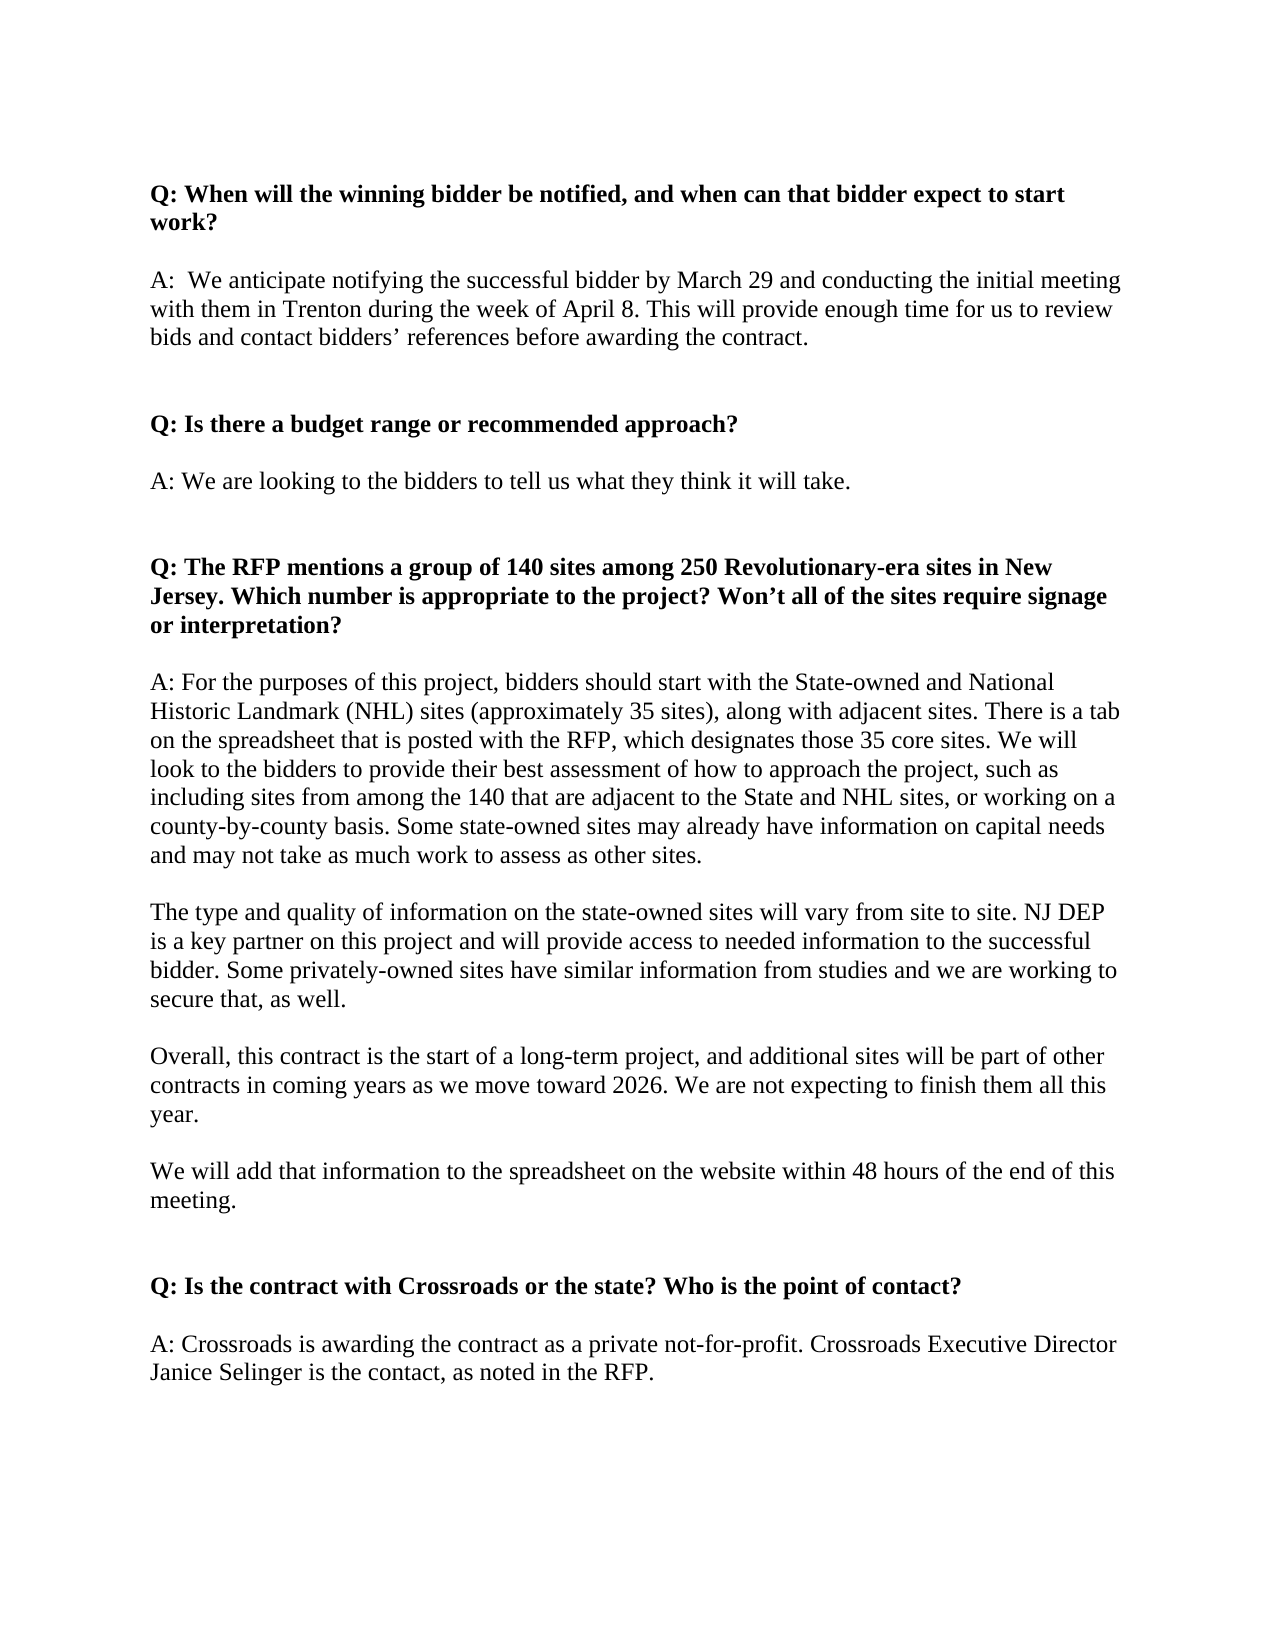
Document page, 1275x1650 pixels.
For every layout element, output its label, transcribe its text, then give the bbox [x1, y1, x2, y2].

text Q: The RFP mentions a group of 140 sites among 250 Revolutionary-era sites in New Jersey. Which number is appropriate to the project? Won’t all of the sites require signage or interpretation? [150, 552, 1125, 639]
text A: Crossroads is awarding the contract as a private not-for-profit. Crossroads Executive Director Janice Selinger is the contact, as noted in the RFP. [150, 1329, 1125, 1386]
text We will add that information to the spreadsheet on the website within 48 hours of the end of this meeting. [150, 1156, 1125, 1214]
text Q: Is the contract with Crossroads or the state? Who is the point of contact? [150, 1271, 1125, 1300]
text Q: Is there a budget range or recommended approach? [150, 409, 1125, 437]
text Q: When will the winning bidder be notified, and when can that bidder expect to start work? [150, 179, 1125, 236]
text The type and quality of information on the state-owned sites will vary from site to site. NJ DEP is a key partner on this project and will provide access to needed information to the successful bidder. Some privately-owned sites have similar information from studies and we are working to secure that, as well. [150, 897, 1125, 1012]
text A: For the purposes of this project, bidders should start with the State-owned and National Historic Landmark (NHL) sites (approximately 35 sites), along with adjacent sites. There is a tab on the spreadsheet that is posted with the RFP, which designates those 35 core sites. We will look to the bidders to provide their best assessment of how to approach the project, such as including sites from among the 140 that are adjacent to the State and NHL sites, or working on a county-by-county basis. Some state-owned sites may already have information on capital needs and may not take as much work to assess as other sites. [150, 667, 1125, 869]
text A: We are looking to the bidders to tell us what they think it will take. [150, 466, 1125, 495]
text A: We anticipate notifying the successful bidder by March 29 and conducting the initial meeting with them in Trenton during the week of April 8. This will provide enough time for us to review bids and contact bidders’ references before awarding the contract. [150, 265, 1125, 351]
text Overall, this contract is the start of a long-term project, and additional sites will be part of other contracts in coming years as we move toward 2026. We are not expecting to finish them all this year. [150, 1041, 1125, 1127]
